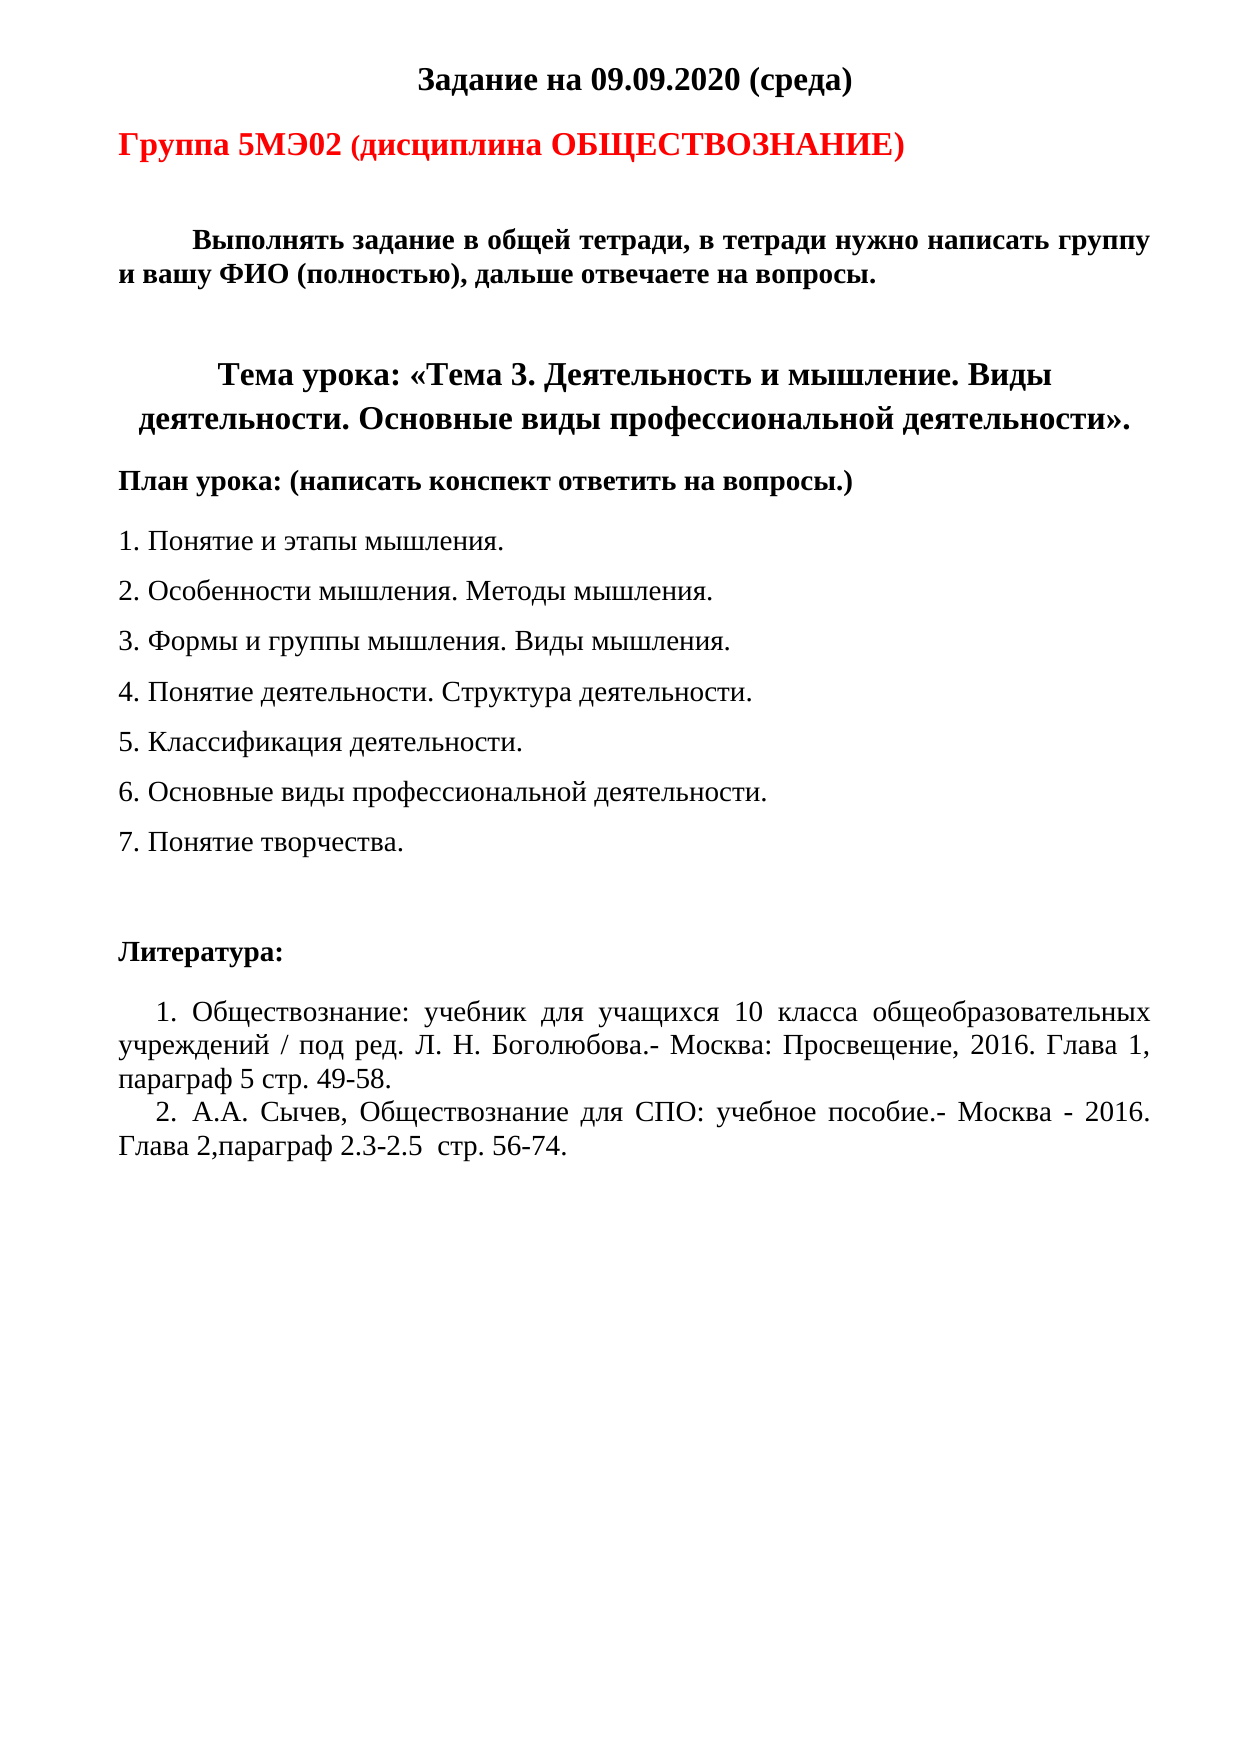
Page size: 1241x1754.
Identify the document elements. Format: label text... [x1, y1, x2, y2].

list Классификация деятельности. [118, 724, 1152, 757]
text Литература: [118, 934, 1152, 968]
list Понятие деятельности. Структура деятельности. [118, 674, 1152, 707]
list Понятие и этапы мышления. [118, 523, 1152, 556]
text Выполнять задание в общей тетради, в тетради нужно написать группу и вашу ФИО (полностью), дальше отвечаете на вопросы. [118, 222, 1152, 289]
list Понятие творчества. [118, 824, 1152, 858]
text Группа 5МЭ02 (дисциплина обществознание) [118, 124, 1152, 162]
list Основные виды профессиональной деятельности. [118, 774, 1152, 808]
text Тема урока: «Тема 3. Деятельность и мышление. Виды деятельности. Основные виды профессиональной деятельности». [118, 354, 1152, 437]
text Задание на 09.09.2020 (среда) [118, 59, 1152, 97]
list Формы и группы мышления. Виды мышления. [118, 623, 1152, 657]
list А.А. Сычев, Обществознание для СПО: учебное пособие.- Москва - 2016. Глава 2,параграф 2.3-2.5 стр. 56-74. [118, 1094, 1152, 1161]
list Особенности мышления. Методы мышления. [118, 573, 1152, 607]
text План урока: (написать конспект ответить на вопросы.) [118, 463, 1152, 497]
list Обществознание: учебник для учащихся 10 класса общеобразовательных учреждений / под ред. Л. Н. Боголюбова.- Москва: Просвещение, 2016. Глава 1, параграф 5 стр. 49-58. [118, 994, 1152, 1094]
